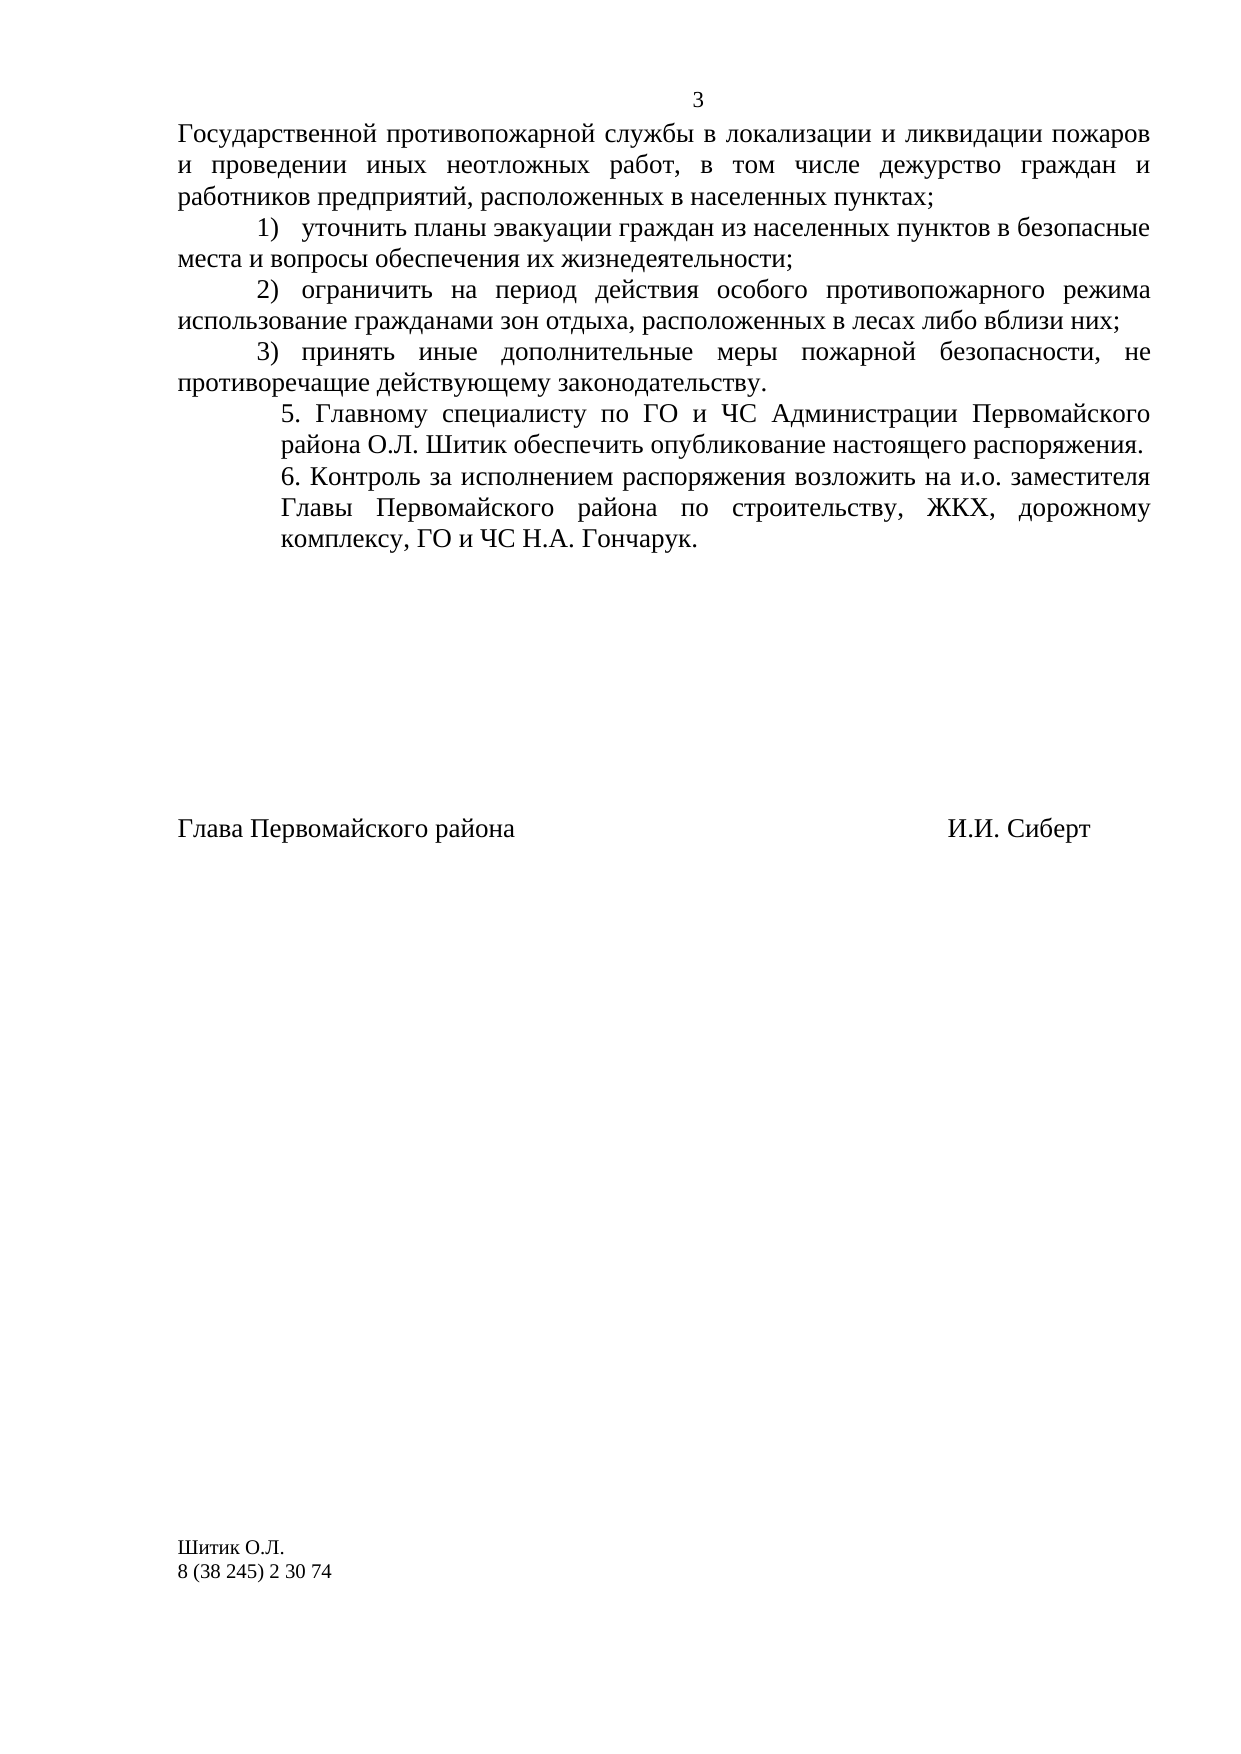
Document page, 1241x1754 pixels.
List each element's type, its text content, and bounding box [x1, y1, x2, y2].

list 6. Контроль за исполнением распоряжения возложить на и.о. заместителя Главы Первомайского района по строительству, ЖКХ, дорожному комплексу, ГО и ЧС Н.А. Гончарук. [281, 459, 1152, 553]
text Государственной противопожарной службы в локализации и ликвидации пожаров и проведении иных неотложных работ, в том числе дежурство граждан и работников предприятий, расположенных в населенных пунктах; [177, 118, 1152, 211]
list уточнить планы эвакуации граждан из населенных пунктов в безопасные места и вопросы обеспечения их жизнедеятельности; [177, 211, 1152, 273]
text 5. Главному специалисту по ГО и ЧС Администрации Первомайского района О.Л. Шитик обеспечить опубликование настоящего распоряжения. [281, 397, 1152, 459]
text Глава Первомайского района И.И. Сиберт [177, 812, 1152, 843]
text 8 (38 245) 2 30 74 [177, 1559, 1152, 1583]
text Шитик О.Л. [177, 1535, 1152, 1559]
list ограничить на период действия особого противопожарного режима использование гражданами зон отдыха, расположенных в лесах либо вблизи них; [177, 273, 1152, 335]
list принять иные дополнительные меры пожарной безопасности, не противоречащие действующему законодательству. [177, 335, 1152, 397]
